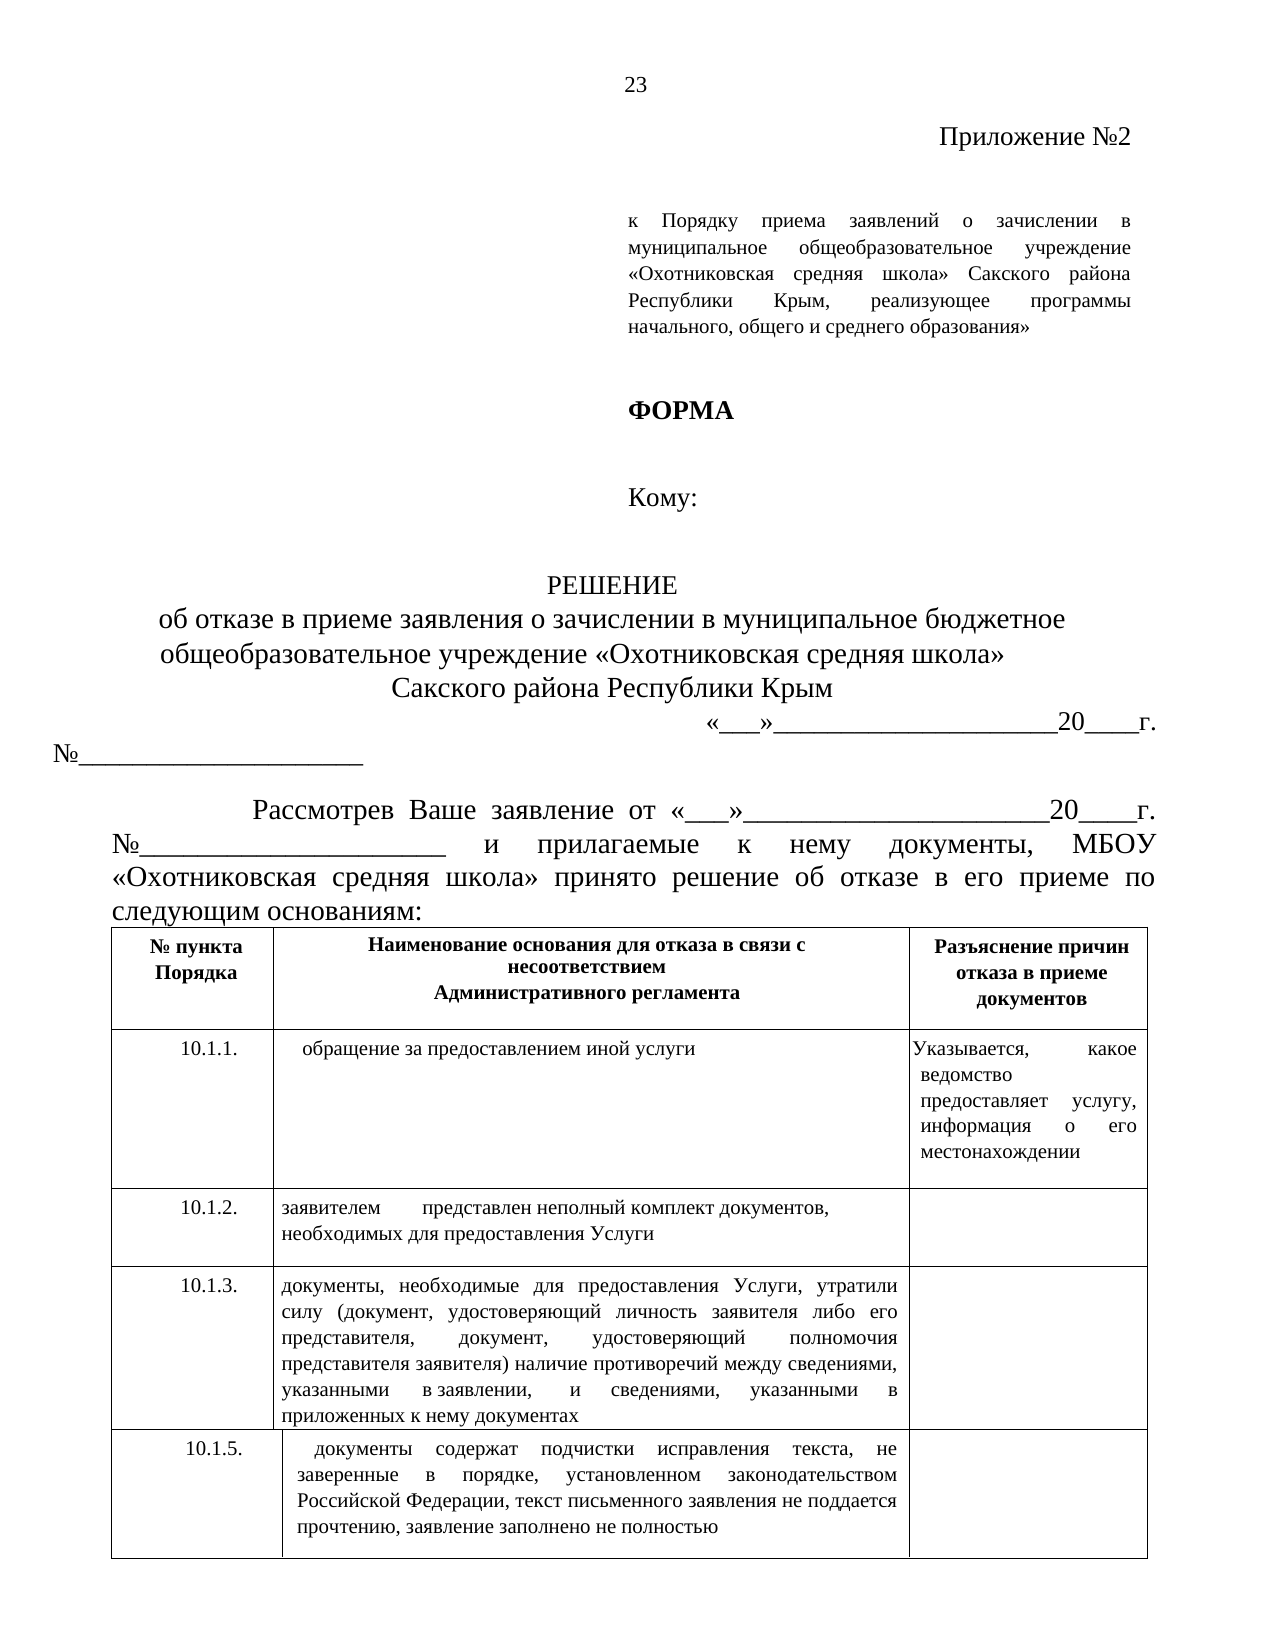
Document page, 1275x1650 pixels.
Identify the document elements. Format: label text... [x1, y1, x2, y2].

table_cell [910, 1430, 1147, 1557]
table_cell 10.1.2. [112, 1189, 273, 1266]
table_cell 10.1.3. [112, 1267, 273, 1429]
table_cell [910, 1267, 1147, 1429]
table_cell заявителем представлен неполный комплект документов, необходимых для предоставления Услуги [274, 1189, 909, 1266]
table_cell документы, необходимые для предоставления Услуги, утратили силу (документ, удостоверяющий личность заявителя либо его представителя, документ, удостоверяющий полномочия представителя заявителя) наличие противоречий между сведениями, указанными в заявлении, и сведениями, указанными в приложенных к нему документах [274, 1267, 909, 1429]
table_cell Указывается, какое ведомство предоставляет услугу, информация о его местонахождении [910, 1030, 1147, 1187]
table_cell [910, 1189, 1147, 1266]
table_cell [274, 1430, 282, 1557]
subtitle РЕШЕНИЕ [8, 569, 1157, 600]
table_header Наименование основания для отказа в связи с несоответствием Административного регламента [274, 928, 909, 1028]
text Рассмотрев Ваше заявление от «___»_____________________20____г. №_____________________ и прилагаемые к нему документы, МБОУ «Охотниковская средняя школа» принято решение об отказе в его приеме по следующим основаниям: [112, 792, 1157, 927]
subtitle Сакского района Республики Крым [8, 671, 1157, 704]
table_cell 10.1.1. [112, 1030, 273, 1187]
subtitle об отказе в приеме заявления о зачислении в муниципальное бюджетное общеобразовательное учреждение «Охотниковская средняя школа» [8, 601, 1157, 669]
table_cell документы содержат подчистки исправления текста, не заверенные в порядке, установленном законодательством Российской Федерации, текст письменного заявления не поддается прочтению, заявление заполнено не полностью [283, 1430, 909, 1557]
subtitle «___»_____________________20____г. №_____________________ [53, 705, 1157, 768]
table_cell обращение за предоставлением иной услуги [274, 1030, 909, 1187]
table_header Приложение №2 к Порядку приема заявлений о зачислении в муниципальное общеобразовательное учреждение «Охотниковская средняя школа» Сакского района Республики Крым, реализующее программы начального, общего и среднего образования» ФОРМА Кому: [599, 121, 1145, 569]
table_header № пункта Порядка [112, 928, 273, 1028]
table_header Разъяснение причин отказа в приеме документов [910, 928, 1147, 1028]
table_cell 10.1.5. [112, 1430, 273, 1557]
